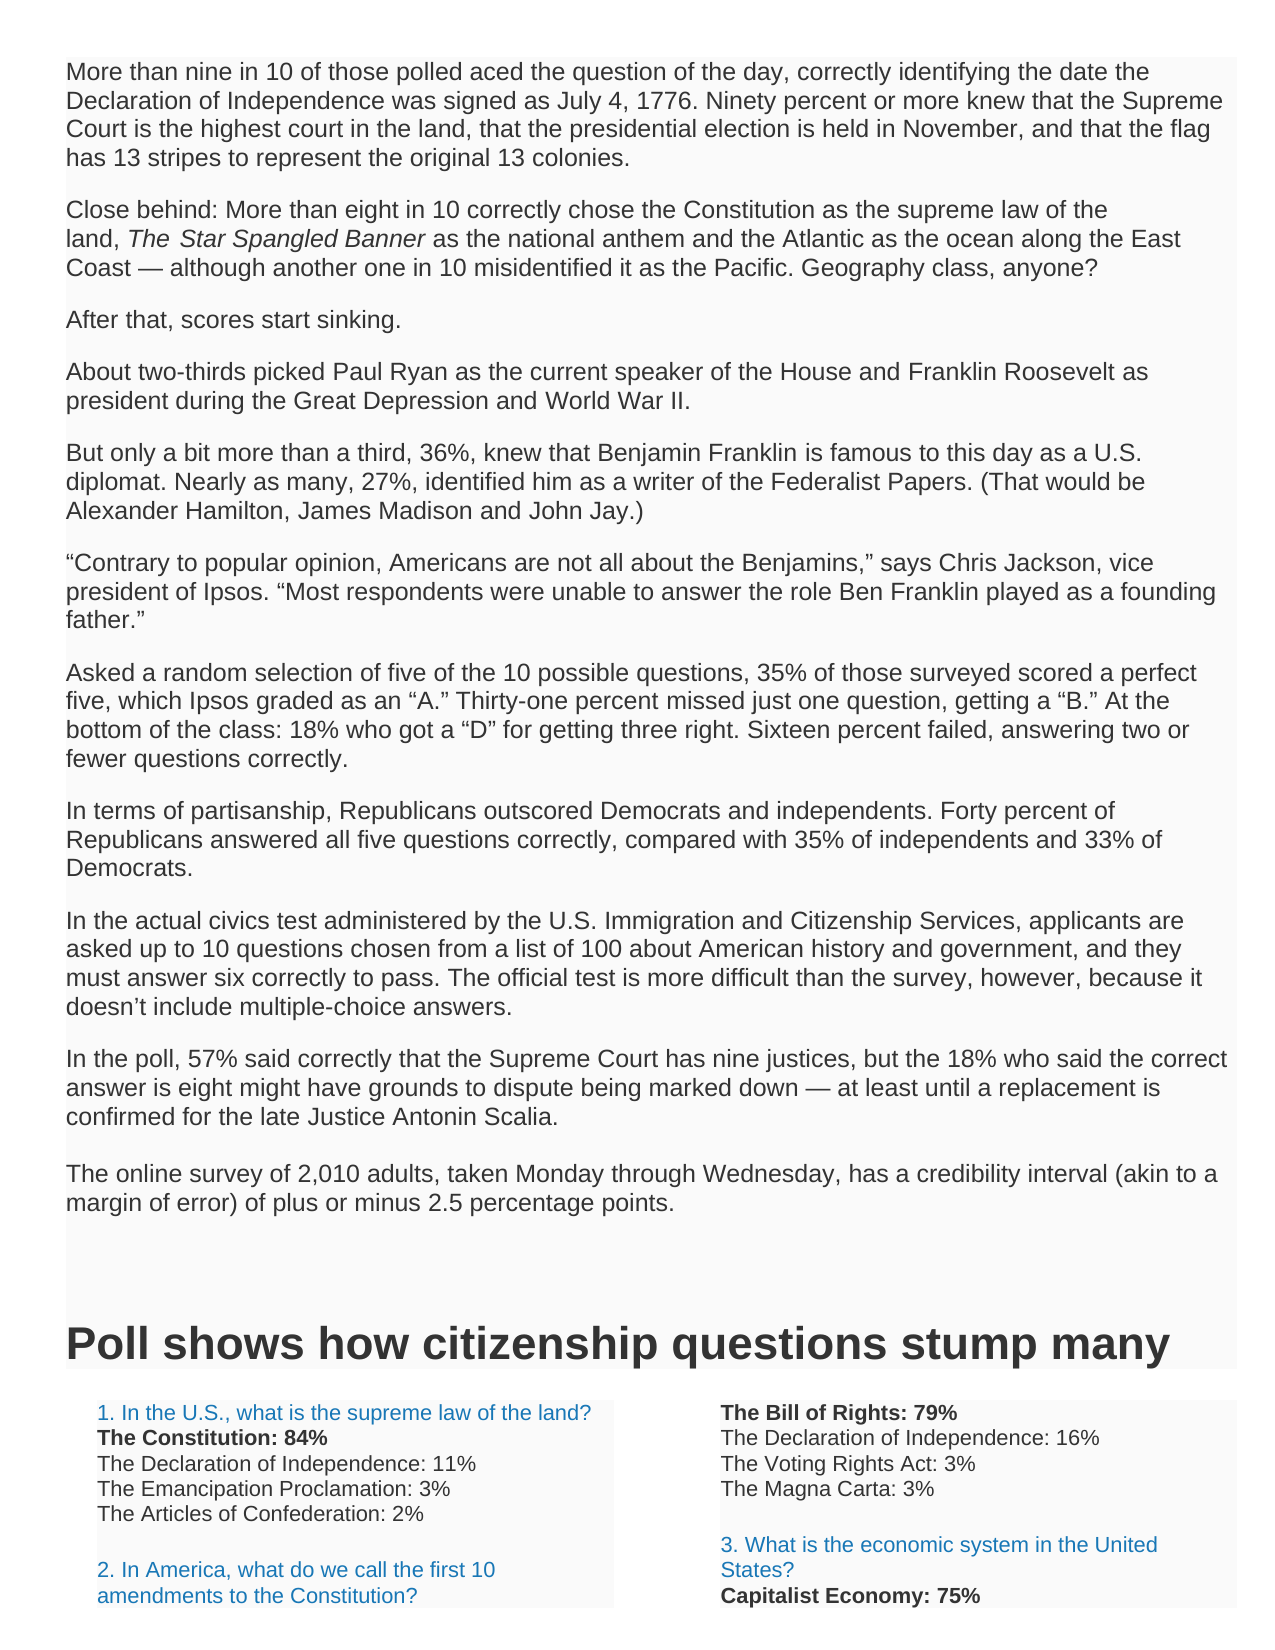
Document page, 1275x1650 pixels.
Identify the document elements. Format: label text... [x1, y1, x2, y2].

text In the poll, 57% said correctly that the Supreme Court has nine justices, but the 18% who said the correct answer is eight might have grounds to dispute being marked down — at least until a replacement is confirmed for the late Justice Antonin Scalia. The online survey of 2,010 adults, taken Monday through Wednesday, has a credibility interval (akin to a margin of error) of plus or minus 2.5 percentage points. [66, 1044, 1237, 1217]
text 2. In America, what do we call the first 10 amendments to the Constitution? The Bill of Rights: 79% The Declaration of Independence: 16% The Voting Rights Act: 3% The Magna Carta: 3% [97, 1557, 614, 1608]
text In terms of partisanship, Republicans outscored Democrats and independents. Forty percent of Republicans answered all five questions correctly, compared with 35% of independents and 33% of Democrats. [66, 796, 1237, 882]
text In the actual civics test administered by the U.S. Immigration and Citizenship Services, applicants are asked up to 10 questions chosen from a list of 100 about American history and government, and they must answer six correctly to pass. The official test is more difficult than the survey, however, because it doesn’t include multiple-choice answers. [66, 906, 1237, 1021]
text After that, scores start sinking. [66, 305, 1237, 334]
text Asked a random selection of five of the 10 possible questions, 35% of those surveyed scored a perfect five, which Ipsos graded as an “A.” Thirty-one percent missed just one question, getting a “B.” At the bottom of the class: 18% who got a “D” for getting three right. Sixteen percent failed, answering two or fewer questions correctly. [66, 657, 1237, 772]
text More than nine in 10 of those polled aced the question of the day, correctly identifying the date the Declaration of Independence was signed as July 4, 1776. Ninety percent or more knew that the Supreme Court is the highest court in the land, that the presidential election is held in November, and that the flag has 13 stripes to represent the original 13 colonies. [66, 57, 1237, 172]
text But only a bit more than a third, 36%, knew that Benjamin Franklin is famous to this day as a U.S. diplomat. Nearly as many, 27%, identified him as a writer of the Federalist Papers. (That would be Alexander Hamilton, James Madison and John Jay.) [66, 438, 1237, 524]
text Close behind: More than eight in 10 correctly chose the Constitution as the supreme law of the land, The Star Spangled Banner as the national anthem and the Atlantic as the ocean along the East Coast — although another one in 10 misidentified it as the Pacific. Geography class, anyone? [66, 195, 1237, 282]
text About two-thirds picked Paul Ryan as the current speaker of the House and Franklin Roosevelt as president during the Great Depression and World War II. [66, 357, 1237, 415]
text Poll shows how citizenship questions stump many [66, 1316, 1237, 1369]
text 1. In the U.S., what is the supreme law of the land? The Constitution: 84% The Declaration of Independence: 11% The Emancipation Proclamation: 3% The Articles of Confederation: 2% [97, 1400, 614, 1526]
text “Contrary to popular opinion, Americans are not all about the Benjamins,” says Chris Jackson, vice president of Ipsos. “Most respondents were unable to answer the role Ben Franklin played as a founding father.” [66, 548, 1237, 634]
text 2. In America, what do we call the first 10 amendments to the Constitution? The Bill of Rights: 79% The Declaration of Independence: 16% The Voting Rights Act: 3% The Magna Carta: 3% [720, 1400, 1237, 1501]
text 3. What is the economic system in the United States? Capitalist Economy: 75% Natural Economy: 11% Socialist Economy: 9% Digital Economy: 4% [720, 1532, 1237, 1608]
